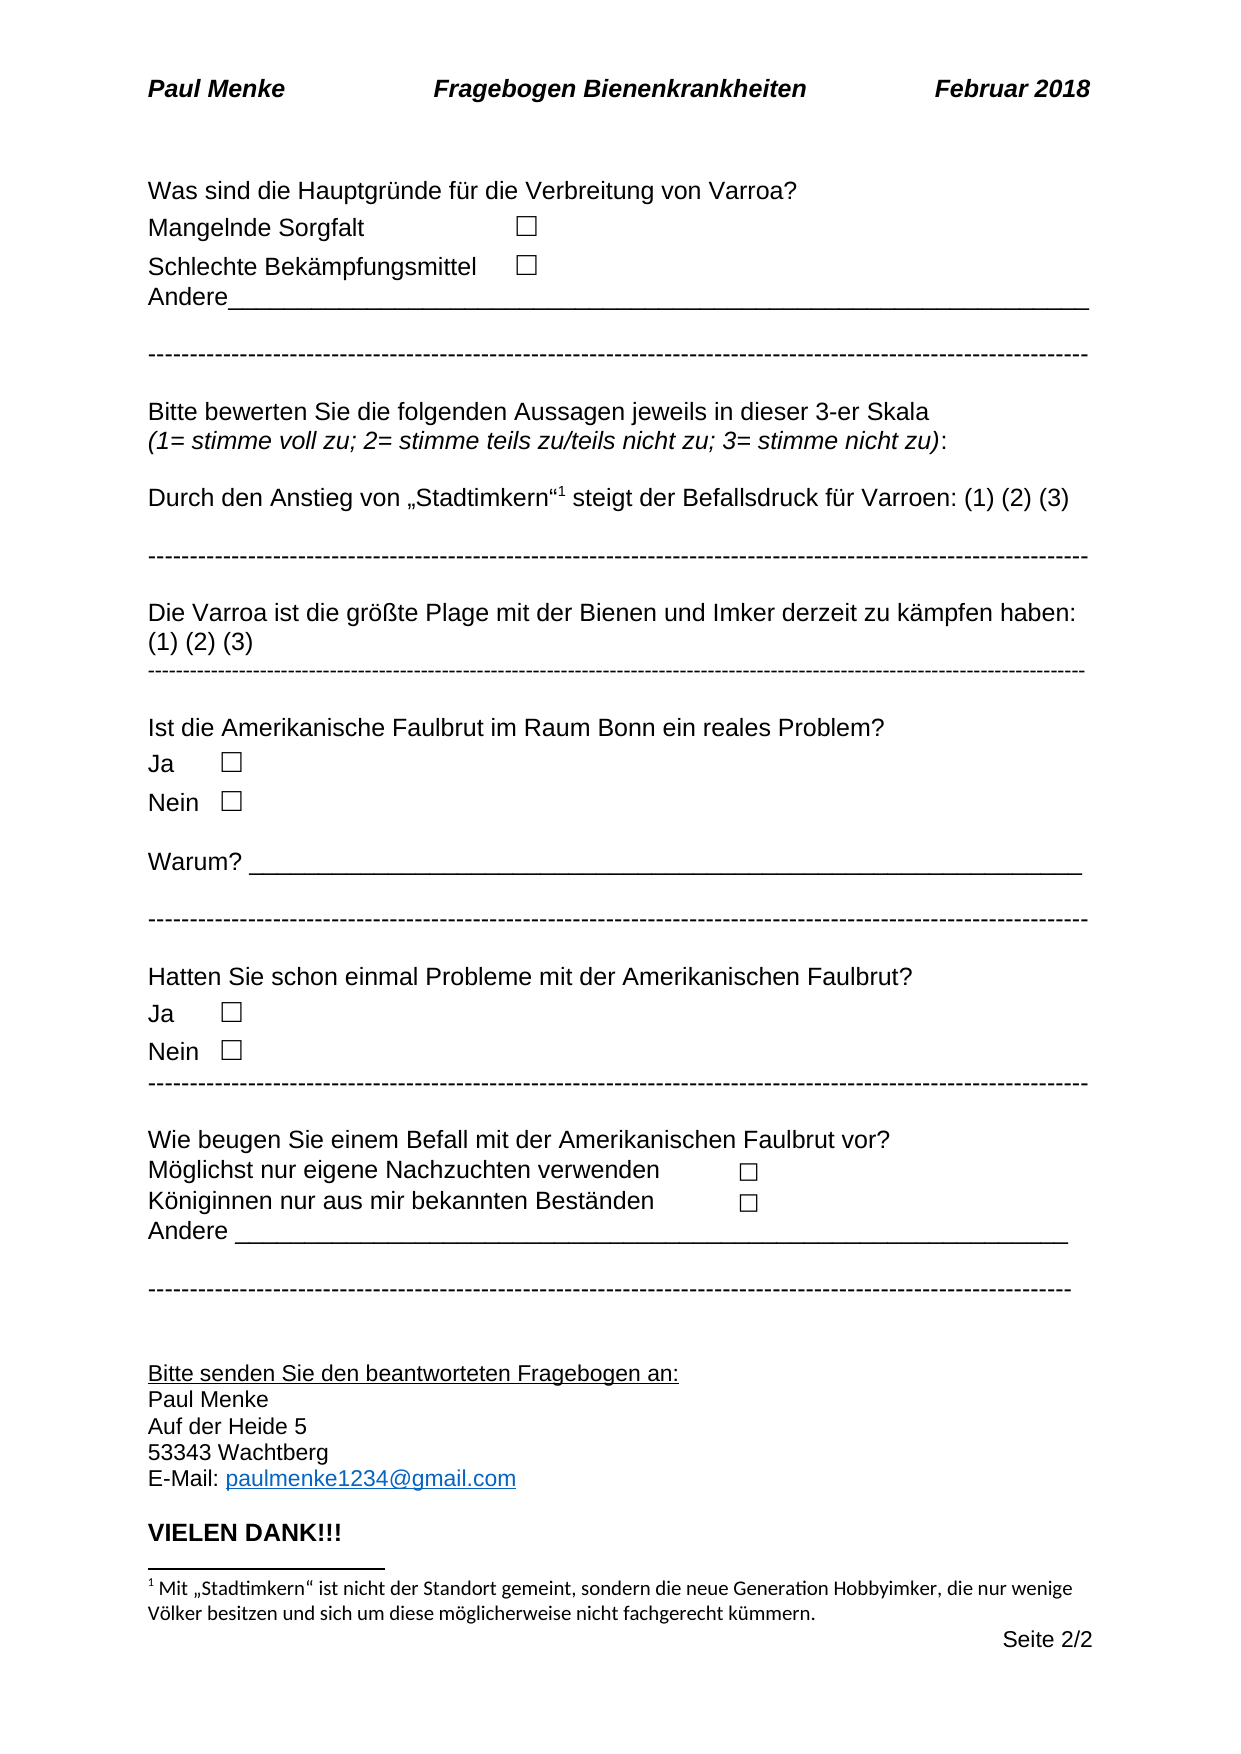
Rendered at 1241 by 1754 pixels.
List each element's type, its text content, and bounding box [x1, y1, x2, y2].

text Durch den Anstieg von „Stadtimkern“ steigt der Befallsdruck für Varroen: (1) (2) (3) [148, 483, 1093, 512]
text Schlechte Bekämpfungsmittel □ [148, 243, 1093, 282]
text Wie beugen Sie einem Befall mit der Amerikanischen Faulbrut vor? [148, 1125, 1093, 1154]
text Ja □ [148, 741, 1093, 780]
text (1) (2) (3) [148, 627, 1093, 656]
text Nein □ [148, 1029, 1093, 1067]
text Bitte bewerten Sie die folgenden Aussagen jeweils in dieser 3-er Skala [148, 397, 1093, 426]
text Nein □ [148, 780, 1093, 818]
text Die Varroa ist die größte Plage mit der Bienen und Imker derzeit zu kämpfen haben: [148, 598, 1093, 627]
text Andere ____________________________________________________________ [148, 1216, 1093, 1245]
text ----------------------------------------------------------------------------------------------------------------- [148, 541, 1093, 569]
text ----------------------------------------------------------------------------------------------------------------- [148, 1067, 1093, 1096]
text Warum? ____________________________________________________________ [148, 847, 1093, 876]
text Paul Menke [148, 1386, 1093, 1413]
text ----------------------------------------------------------------------------------------------------------------- [148, 904, 1093, 933]
text Was sind die Hauptgründe für die Verbreitung von Varroa? [148, 176, 1093, 205]
text Königinnen nur aus mir bekannten Beständen □ [148, 1185, 1093, 1216]
text (1= stimme voll zu; 2= stimme teils zu/teils nicht zu; 3= stimme nicht zu): [148, 426, 1093, 454]
text Andere______________________________________________________________ [148, 282, 1093, 311]
text -------------------------------------------------------------------------------------------------------------------------------------- [148, 656, 1093, 684]
text Mangelnde Sorgfalt □ [148, 205, 1093, 243]
text VIELEN DANK!!! [148, 1518, 1093, 1547]
text Auf der Heide 5 [148, 1413, 1093, 1439]
text Bitte senden Sie den beantworteten Fragebogen an: [148, 1360, 1093, 1386]
text ----------------------------------------------------------------------------------------------------------------- [148, 339, 1093, 368]
text E-Mail: paulmenke1234@gmail.com [148, 1465, 1093, 1492]
text Ja □ [148, 991, 1093, 1029]
text Ist die Amerikanische Faulbrut im Raum Bonn ein reales Problem? [148, 712, 1093, 741]
text Hatten Sie schon einmal Probleme mit der Amerikanischen Faulbrut? [148, 962, 1093, 991]
text 53343 Wachtberg [148, 1439, 1093, 1465]
text Möglichst nur eigene Nachzuchten verwenden □ [148, 1154, 1093, 1185]
text --------------------------------------------------------------------------------------------------------------- [148, 1274, 1093, 1302]
